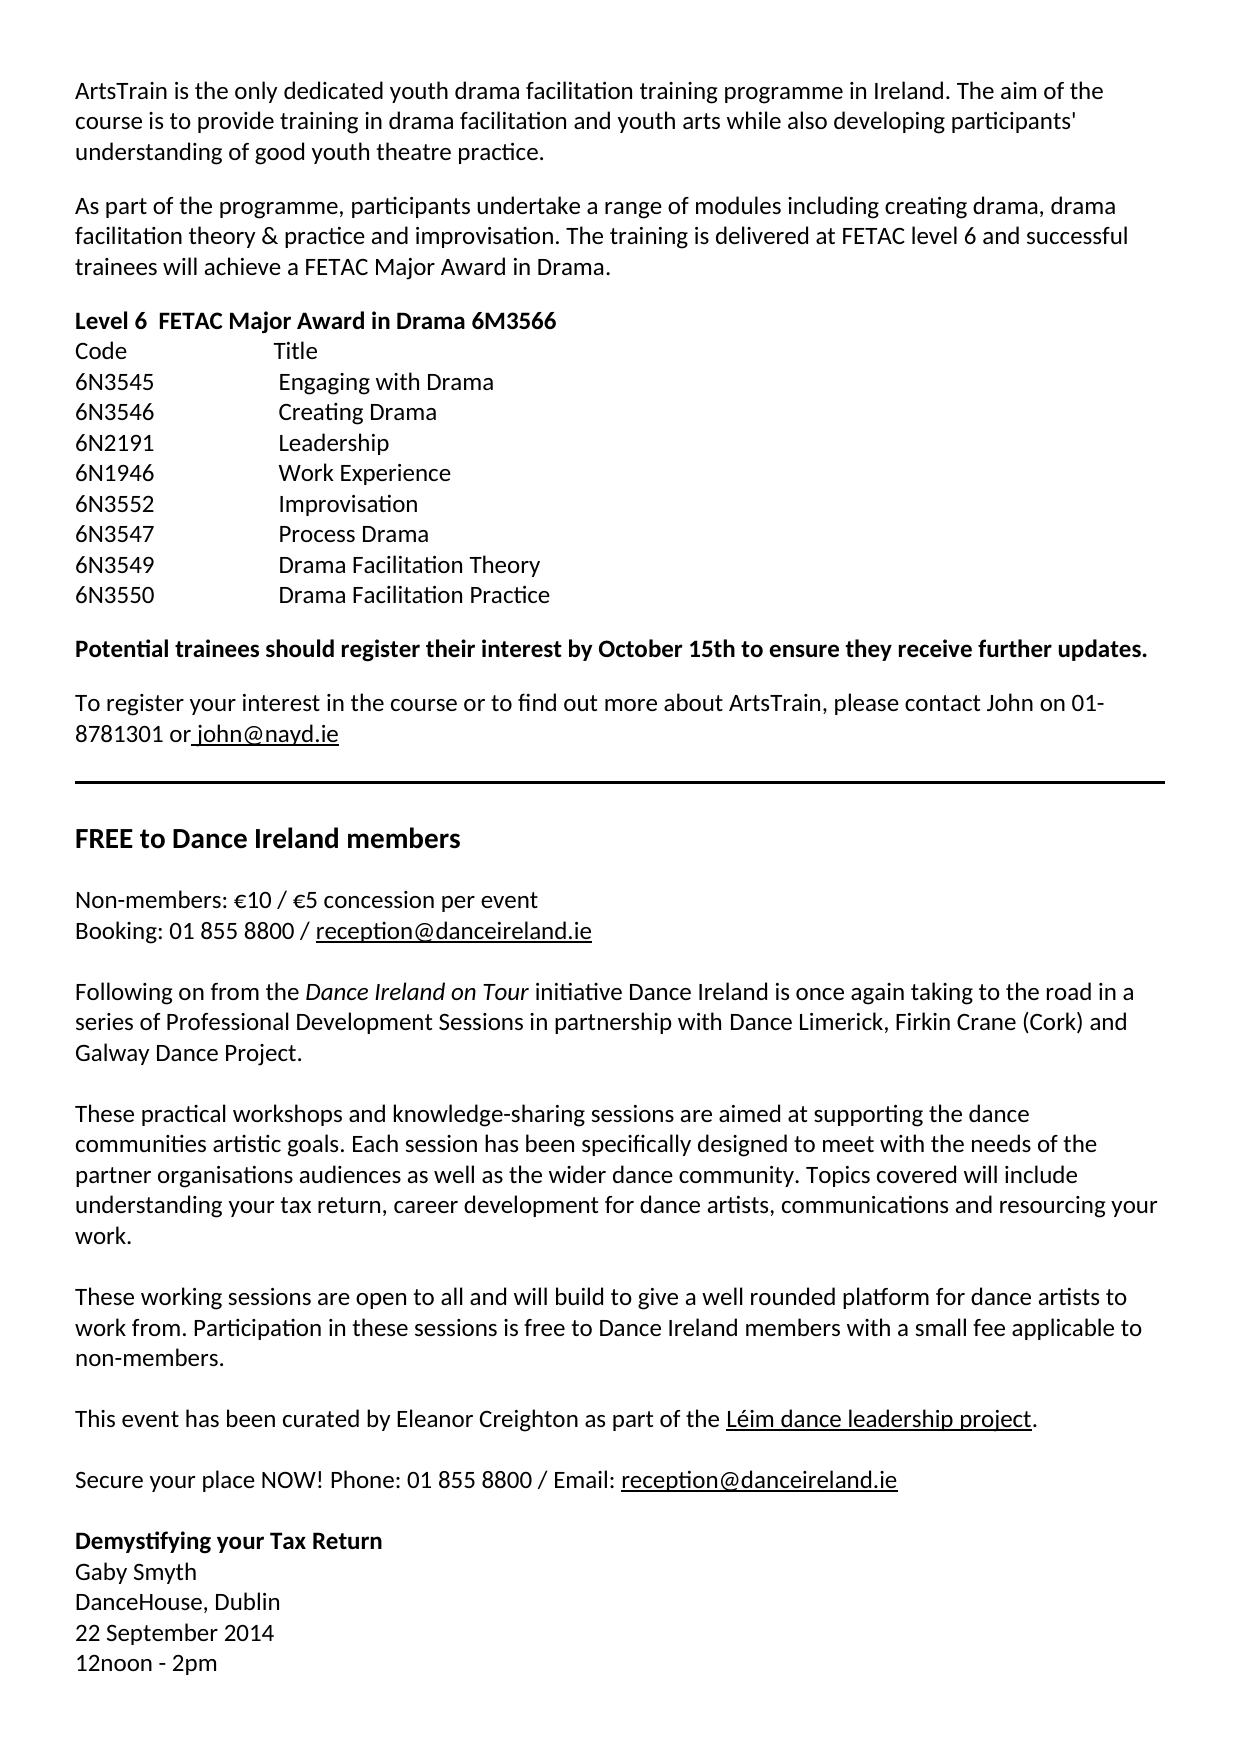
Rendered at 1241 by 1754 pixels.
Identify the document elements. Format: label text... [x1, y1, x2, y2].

text FREE to Dance Ireland members [75, 820, 1165, 884]
text Demystifying your Tax Return Gaby Smyth DanceHouse, Dublin 22 September 2014 12noon - 2pm [75, 1525, 1165, 1678]
text Following on from the Dance Ireland on Tour initiative Dance Ireland is once again taking to the road in a series of Professional Development Sessions in partnership with Dance Limerick, Firkin Crane (Cork) and Galway Dance Project. [75, 976, 1165, 1067]
text These practical workshops and knowledge-sharing sessions are aimed at supporting the dance communities artistic goals. Each session has been specifically designed to meet with the needs of the partner organisations audiences as well as the wider dance community. Topics covered will include understanding your tax return, career development for dance artists, communications and resourcing your work. [75, 1098, 1165, 1251]
text Level 6 FETAC Major Award in Drama 6M3566 Code Title 6N3545 Engaging with Drama 6N3546 Creating Drama 6N2191 Leadership 6N1946 Work Experience 6N3552 Improvisation 6N3547 Process Drama 6N3549 Drama Facilitation Theory 6N3550 Drama Facilitation Practice [75, 305, 1165, 610]
text Potential trainees should register their interest by October 15th to ensure they receive further updates. [75, 634, 1165, 664]
text Secure your place NOW! Phone: 01 855 8800 / Email: reception@danceireland.ie [75, 1434, 1165, 1495]
text This event has been curated by Eleanor Creighton as part of the Léim dance leadership project. [75, 1403, 1165, 1434]
text To register your interest in the course or to find out more about ArtsTrain, please contact John on 01-8781301 or john@nayd.ie [75, 688, 1165, 749]
text These working sessions are open to all and will build to give a well rounded platform for dance artists to work from. Participation in these sessions is free to Dance Ireland members with a small fee applicable to non-members. [75, 1281, 1165, 1373]
text As part of the programme, participants undertake a range of modules including creating drama, drama facilitation theory & practice and improvisation. The training is delivered at FETAC level 6 and successful trainees will achieve a FETAC Major Award in Drama. [75, 190, 1165, 282]
text Non-members: €10 / €5 concession per event Booking: 01 855 8800 / reception@danceireland.ie [75, 884, 1165, 945]
text ArtsTrain is the only dedicated youth drama facilitation training programme in Ireland. The aim of the course is to provide training in drama facilitation and youth arts while also developing participants' understanding of good youth theatre practice. [75, 75, 1165, 167]
